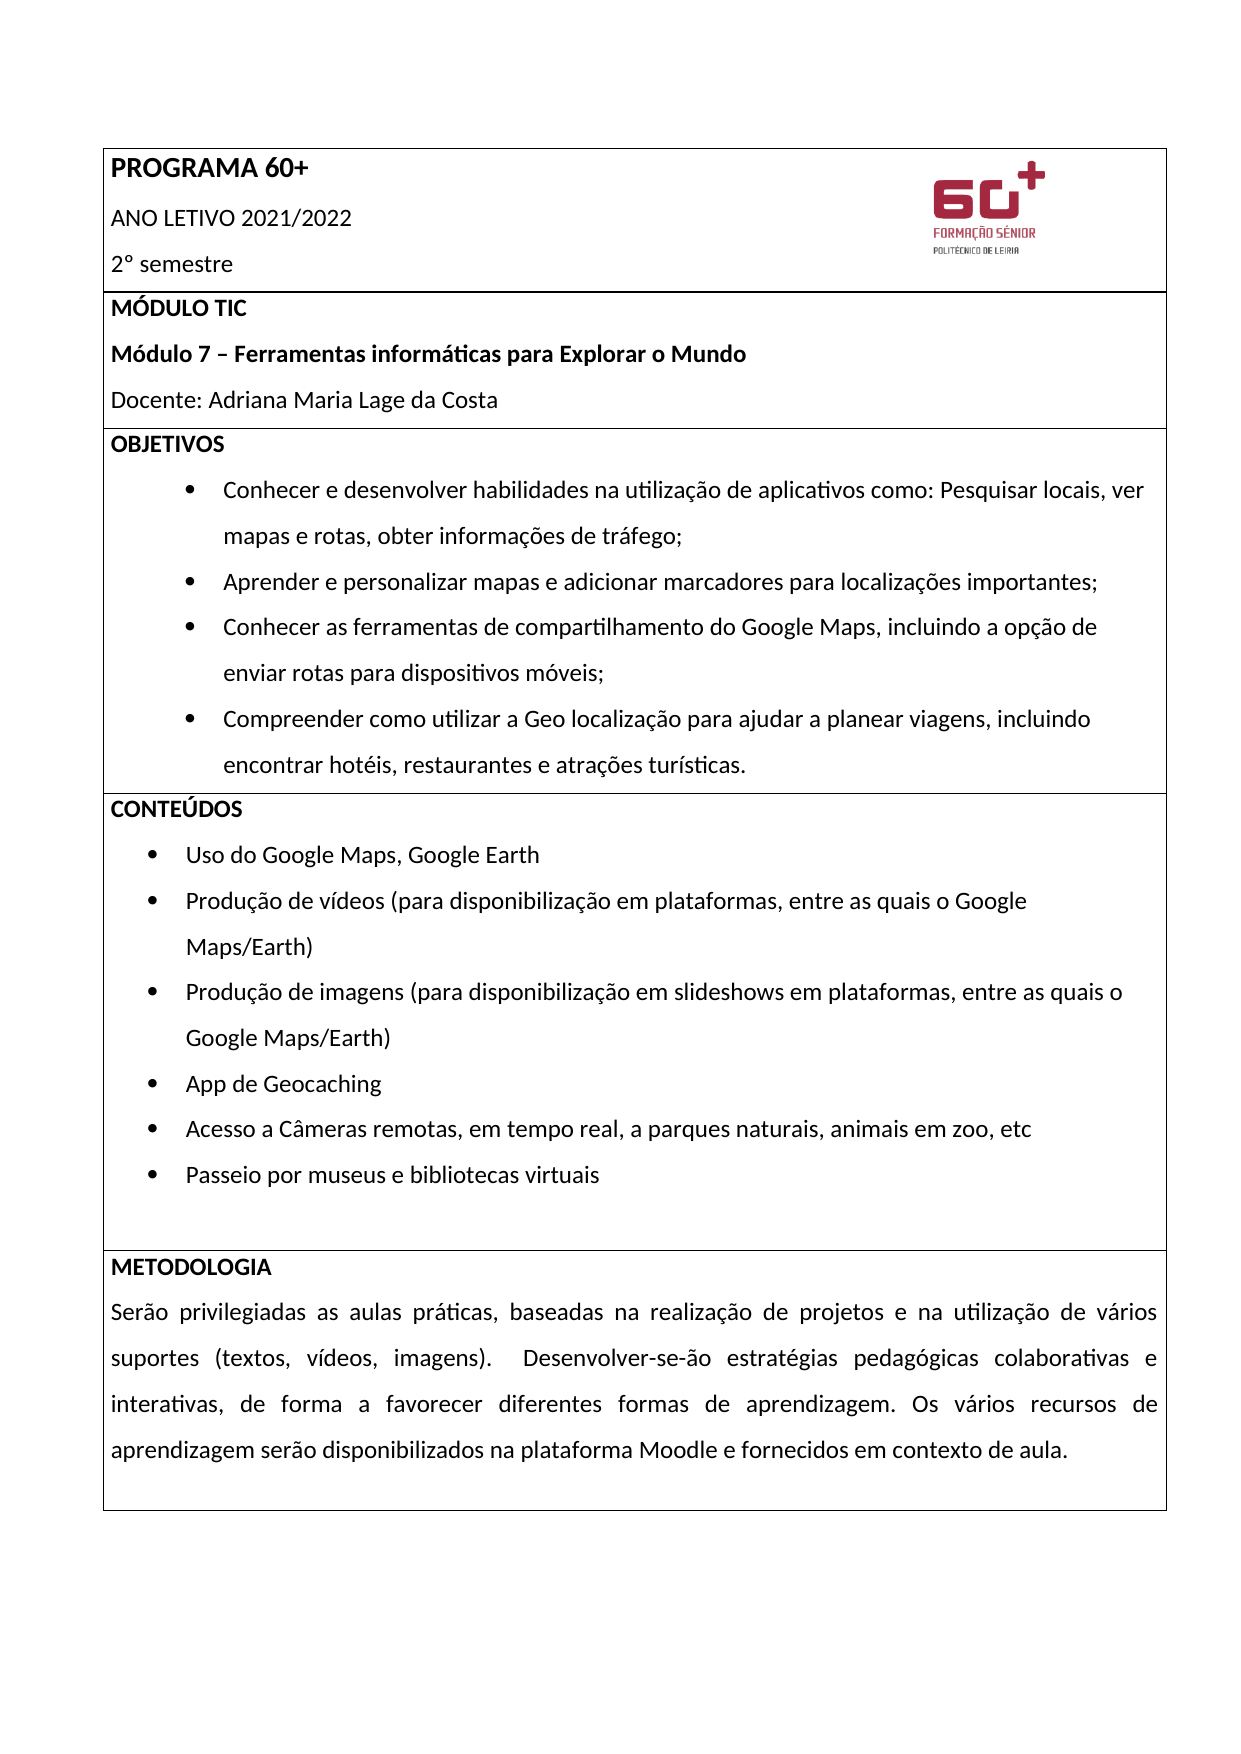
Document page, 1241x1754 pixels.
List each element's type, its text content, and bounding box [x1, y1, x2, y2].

table_header PROGRAMA 60+ ANO LETIVO 2021/2022 2º semestre [104, 149, 1166, 291]
table_cell METODOLOGIA Serão privilegiadas as aulas práticas, baseadas na realização de projetos e na utilização de vários suportes (textos, vídeos, imagens). Desenvolver-se-ão estratégias pedagógicas colaborativas e interativas, de forma a favorecer diferentes formas de aprendizagem. Os vários recursos de aprendizagem serão disponibilizados na plataforma Moodle e fornecidos em contexto de aula. [104, 1251, 1166, 1510]
picture [929, 158, 1045, 255]
table_cell CONTEÚDOS Uso do Google Maps, Google Earth Produção de vídeos (para disponibilização em plataformas, entre as quais o Google Maps/Earth) Produção de imagens (para disponibilização em slideshows em plataformas, entre as quais o Google Maps/Earth) App de Geocaching Acesso a Câmeras remotas, em tempo real, a parques naturais, animais em zoo, etc Passeio por museus e bibliotecas virtuais [104, 794, 1166, 1250]
table_cell MÓDULO TIC Módulo 7 – Ferramentas informáticas para Explorar o Mundo Docente: Adriana Maria Lage da Costa [104, 293, 1166, 428]
table_cell OBJETIVOS Conhecer e desenvolver habilidades na utilização de aplicativos como: Pesquisar locais, ver mapas e rotas, obter informações de tráfego; Aprender e personalizar mapas e adicionar marcadores para localizações importantes; Conhecer as ferramentas de compartilhamento do Google Maps, incluindo a opção de enviar rotas para dispositivos móveis; Compreender como utilizar a Geo localização para ajudar a planear viagens, incluindo encontrar hotéis, restaurantes e atrações turísticas. [104, 429, 1166, 792]
